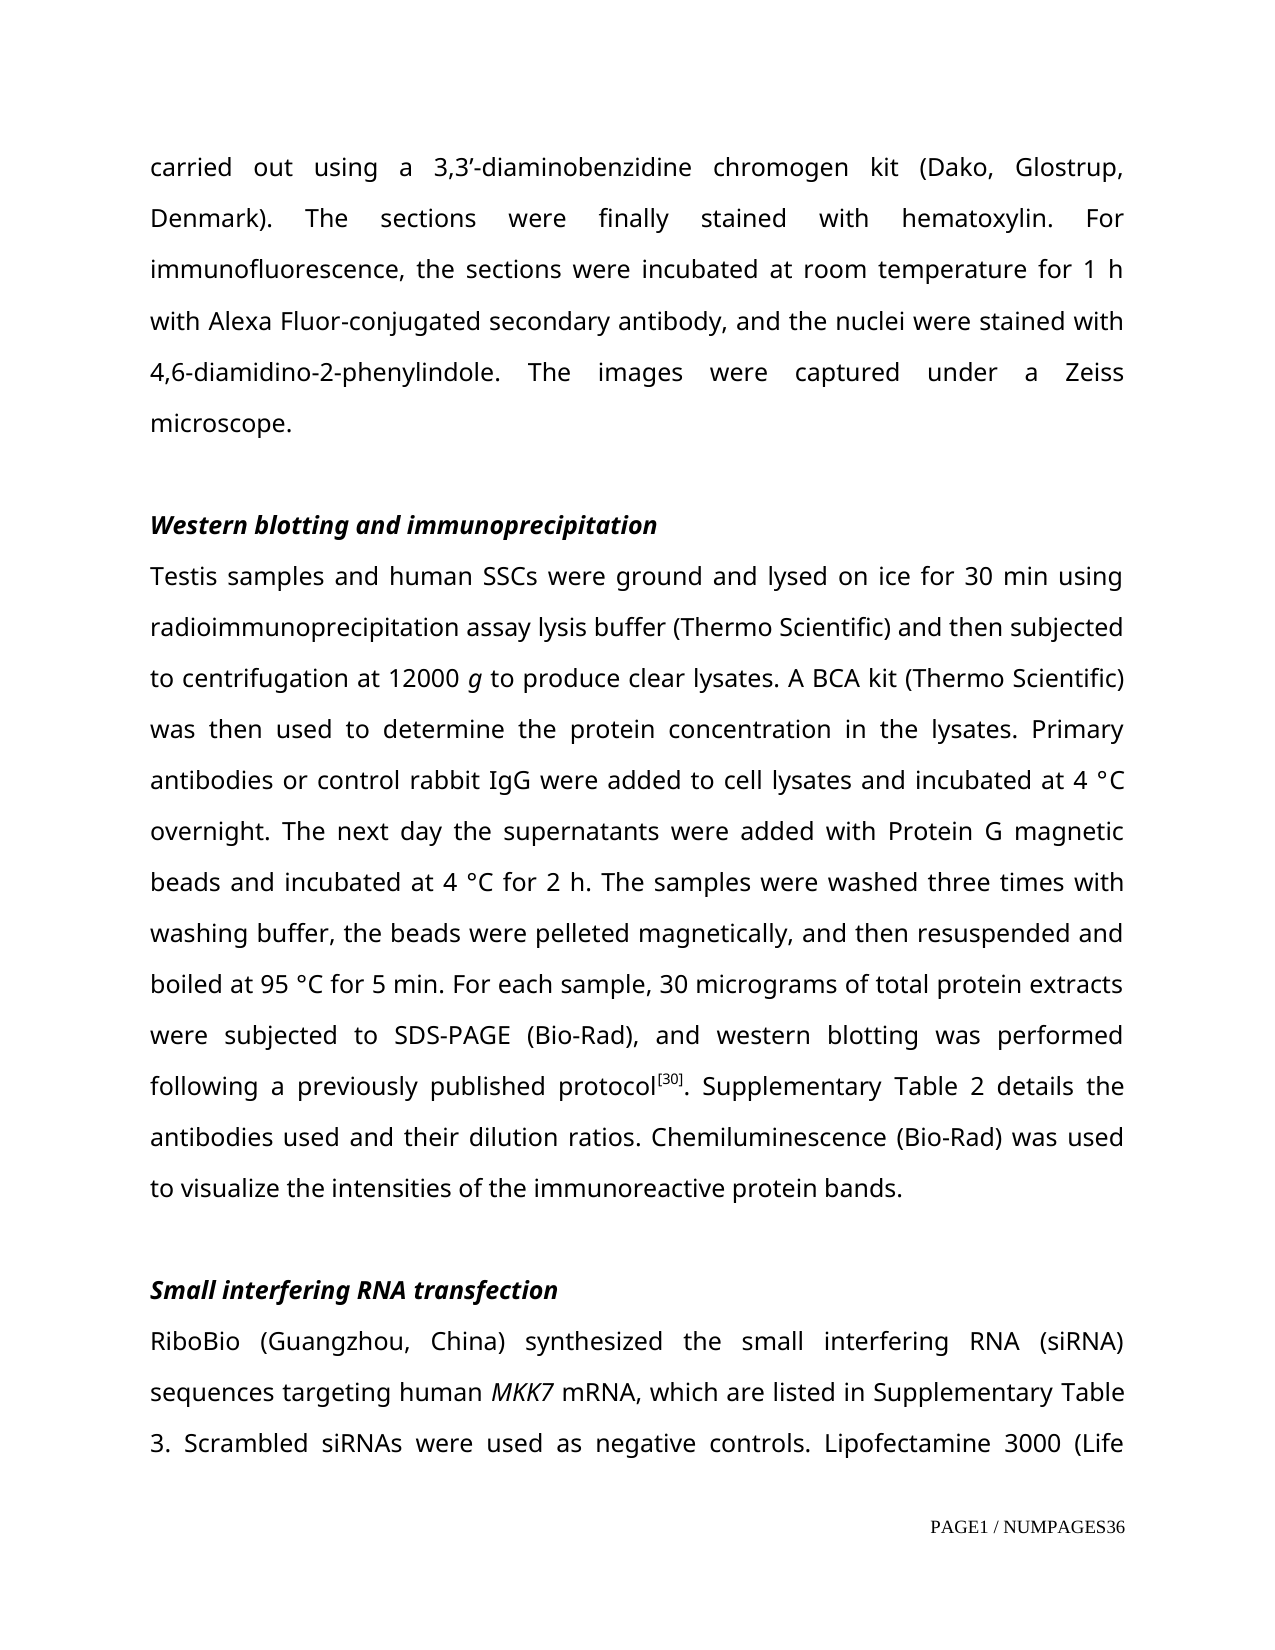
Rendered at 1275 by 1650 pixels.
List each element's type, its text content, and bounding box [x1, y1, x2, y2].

text Small interfering RNA transfection [150, 1273, 1125, 1307]
text Western blotting and immunoprecipitation [150, 507, 1125, 541]
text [150, 1324, 1125, 1460]
text Testis samples and human SSCs were ground and lysed on ice for 30 min using radioimmunoprecipitation assay lysis buffer (Thermo Scientific) and then subjected to centrifugation at 12000 g to produce clear lysates. A BCA kit (Thermo Scientific) was then used to determine the protein concentration in the lysates. Primary antibodies or control rabbit IgG were added to cell lysates and incubated at 4 °C overnight. The next day the supernatants were added with Protein G magnetic beads and incubated at 4 °C for 2 h. The samples were washed three times with washing buffer, the beads were pelleted magnetically, and then resuspended and boiled at 95 °C for 5 min. For each sample, 30 micrograms of total protein extracts were subjected to SDS-PAGE (Bio-Rad), and western blotting was performed following a previously published protocol[30]. Supplementary Table 2 details the antibodies used and their dilution ratios. Chemiluminescence (Bio-Rad) was used to visualize the intensities of the immunoreactive protein bands. [150, 558, 1125, 1205]
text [150, 150, 1125, 439]
